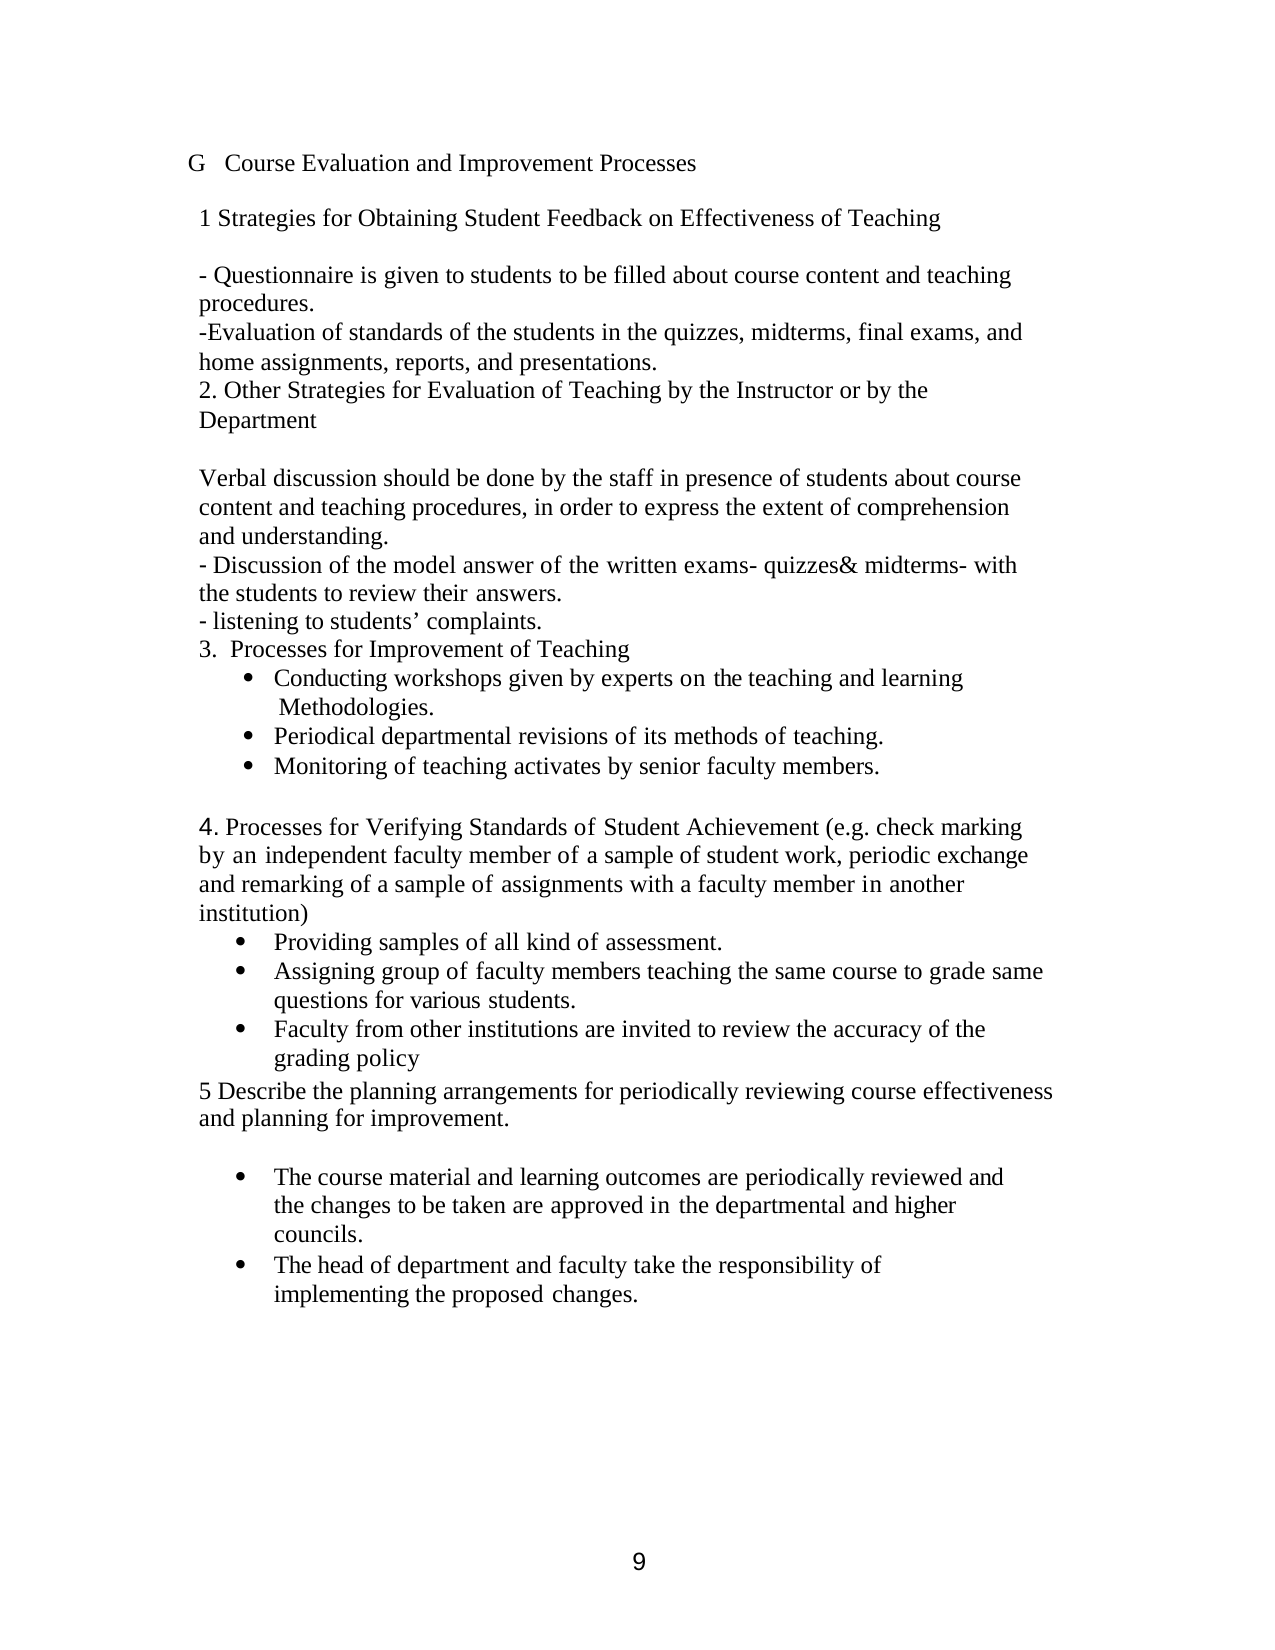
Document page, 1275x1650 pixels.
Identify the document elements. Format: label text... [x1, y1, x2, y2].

table_cell 2. Other Strategies for Evaluation of Teaching by the Instructor or by the Department Verbal discussion should be done by the staff in presence of students about course content and teaching procedures, in order to express the extent of comprehension and understanding. Discussion of the model answer of the written exams- quizzes& midterms- with the students to review their answers. listening to students’ complaints. [178, 377, 1084, 636]
text G Course Evaluation and Improvement Processes [188, 148, 1096, 177]
table_cell Processes for Verifying Standards of Student Achievement (e.g. check marking by an independent faculty member of a sample of student work, periodic exchange and remarking of a sample of assignments with a faculty member in another institution) Providing samples of all kind of assessment. Assigning group of faculty members teaching the same course to grade same questions for various students. Faculty from other institutions are invited to review the accuracy of the grading policy [178, 799, 1084, 1077]
table_header 1 Strategies for Obtaining Student Feedback on Effectiveness of Teaching - Questionnaire is given to students to be filled about course content and teaching procedures. -Evaluation of standards of the students in the quizzes, midterms, final exams, and home assignments, reports, and presentations. [178, 206, 1084, 377]
table_cell 5 Describe the planning arrangements for periodically reviewing course effectiveness and planning for improvement. The course material and learning outcomes are periodically reviewed and the changes to be taken are approved in the departmental and higher councils. The head of department and faculty take the responsibility of implementing the proposed changes. [178, 1078, 1084, 1309]
table_cell 3. Processes for Improvement of Teaching Conducting workshops given by experts on the teaching and learning Methodologies. Periodical departmental revisions of its methods of teaching. Monitoring of teaching activates by senior faculty members. [178, 636, 1084, 799]
